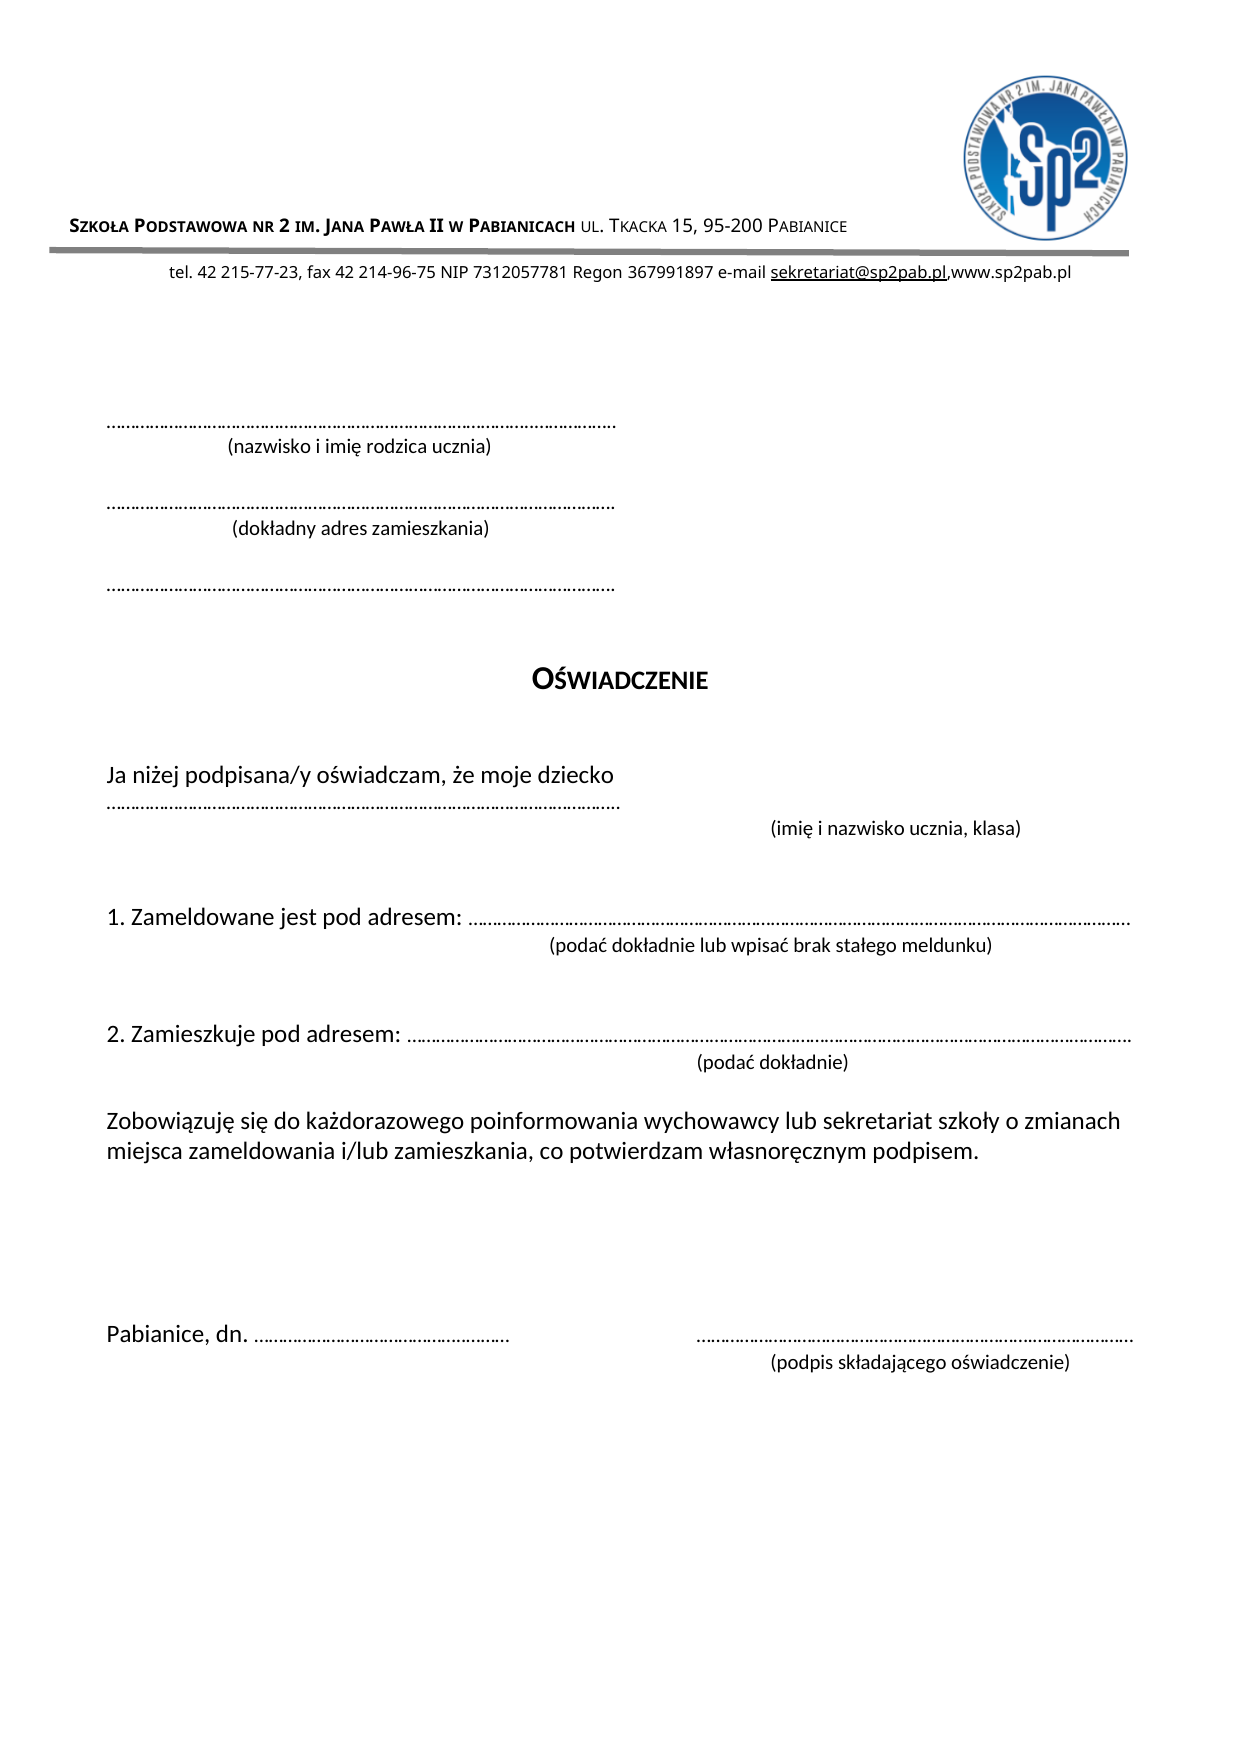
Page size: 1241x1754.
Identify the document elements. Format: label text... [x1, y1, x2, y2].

text (dokładny adres zamieszkania) [106, 515, 1134, 540]
text 1. Zameldowane jest pod adresem: ………………………………………………………………………………………………………………………… [106, 901, 1134, 932]
text Zobowiązuję się do każdorazowego poinformowania wychowawcy lub sekretariat szkoły o zmianach miejsca zameldowania i/lub zamieszkania, co potwierdzam własnoręcznym podpisem. [106, 1105, 1134, 1166]
text ……………………………………………………………………………..…………….. [106, 408, 1134, 433]
text (podać dokładnie) [106, 1049, 1134, 1074]
text Ja niżej podpisana/y oświadczam, że moje dziecko …………………………………………………………………………………………….. [106, 759, 1134, 815]
text (imię i nazwisko ucznia, klasa) [106, 815, 1134, 840]
text Oświadczenie [106, 657, 1134, 698]
text 2. Zamieszkuje pod adresem: ……………………………………………………………………………………………………………………………………. [106, 1018, 1134, 1049]
text Pabianice, dn. ……………………………………..……… …………………………………………………………….………………… [106, 1318, 1134, 1349]
text (podać dokładnie lub wpisać brak stałego meldunku) [106, 932, 1134, 957]
text (nazwisko i imię rodzica ucznia) [106, 433, 1134, 459]
text (podpis składającego oświadczenie) [106, 1349, 1134, 1374]
picture [962, 75, 1130, 243]
text ……………………………………………………………………………………………. [106, 571, 1134, 596]
text ……………………………………………………………………………………………. [106, 489, 1134, 515]
